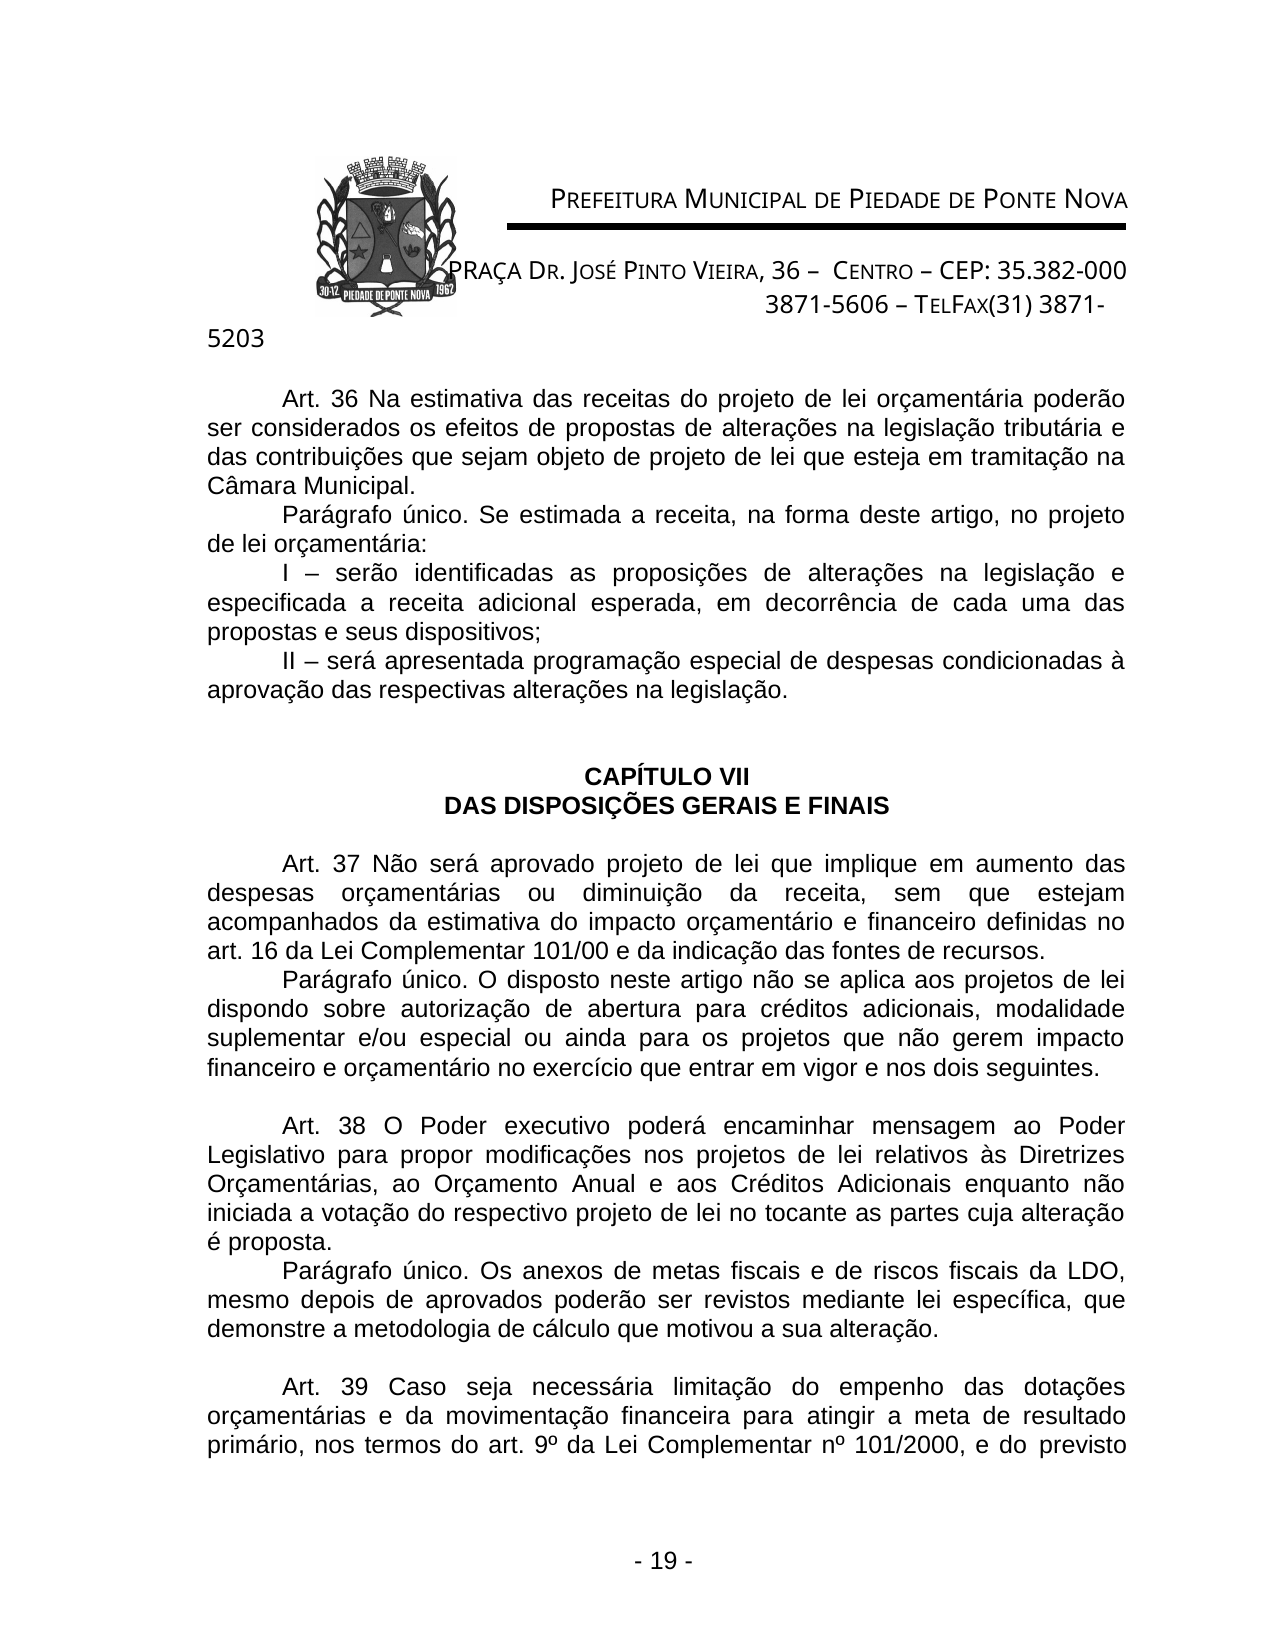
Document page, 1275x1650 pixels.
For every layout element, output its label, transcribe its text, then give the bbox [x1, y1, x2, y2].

text DAS DISPOSIÇÕES GERAIS E FINAIS [207, 791, 1127, 820]
text Art. 36 Na estimativa das receitas do projeto de lei orçamentária poderão ser considerados os efeitos de propostas de alterações na legislação tributária e das contribuições que sejam objeto de projeto de lei que esteja em tramitação na Câmara Municipal. [207, 384, 1127, 500]
text Parágrafo único. Os anexos de metas fiscais e de riscos fiscais da LDO, mesmo depois de aprovados poderão ser revistos mediante lei específica, que demonstre a metodologia de cálculo que motivou a sua alteração. [207, 1256, 1127, 1343]
picture [315, 156, 457, 317]
text Art. 37 Não será aprovado projeto de lei que implique em aumento das despesas orçamentárias ou diminuição da receita, sem que estejam acompanhados da estimativa do impacto orçamentário e financeiro definidas no art. 16 da Lei Complementar 101/00 e da indicação das fontes de recursos. [207, 849, 1127, 965]
text CAPÍTULO VII [207, 762, 1127, 791]
text Art. 38 O Poder executivo poderá encaminhar mensagem ao Poder Legislativo para propor modificações nos projetos de lei relativos às Diretrizes Orçamentárias, ao Orçamento Anual e aos Créditos Adicionais enquanto não iniciada a votação do respectivo projeto de lei no tocante as partes cuja alteração é proposta. [207, 1111, 1127, 1256]
text Parágrafo único. O disposto neste artigo não se aplica aos projetos de lei dispondo sobre autorização de abertura para créditos adicionais, modalidade suplementar e/ou especial ou ainda para os projetos que não gerem impacto financeiro e orçamentário no exercício que entrar em vigor e nos dois seguintes. [207, 965, 1127, 1081]
text I – serão identificadas as proposições de alterações na legislação e especificada a receita adicional esperada, em decorrência de cada uma das propostas e seus dispositivos; [207, 558, 1127, 646]
text II – será apresentada programação especial de despesas condicionadas à aprovação das respectivas alterações na legislação. [207, 646, 1127, 704]
text Parágrafo único. Se estimada a receita, na forma deste artigo, no projeto de lei orçamentária: [207, 500, 1127, 558]
